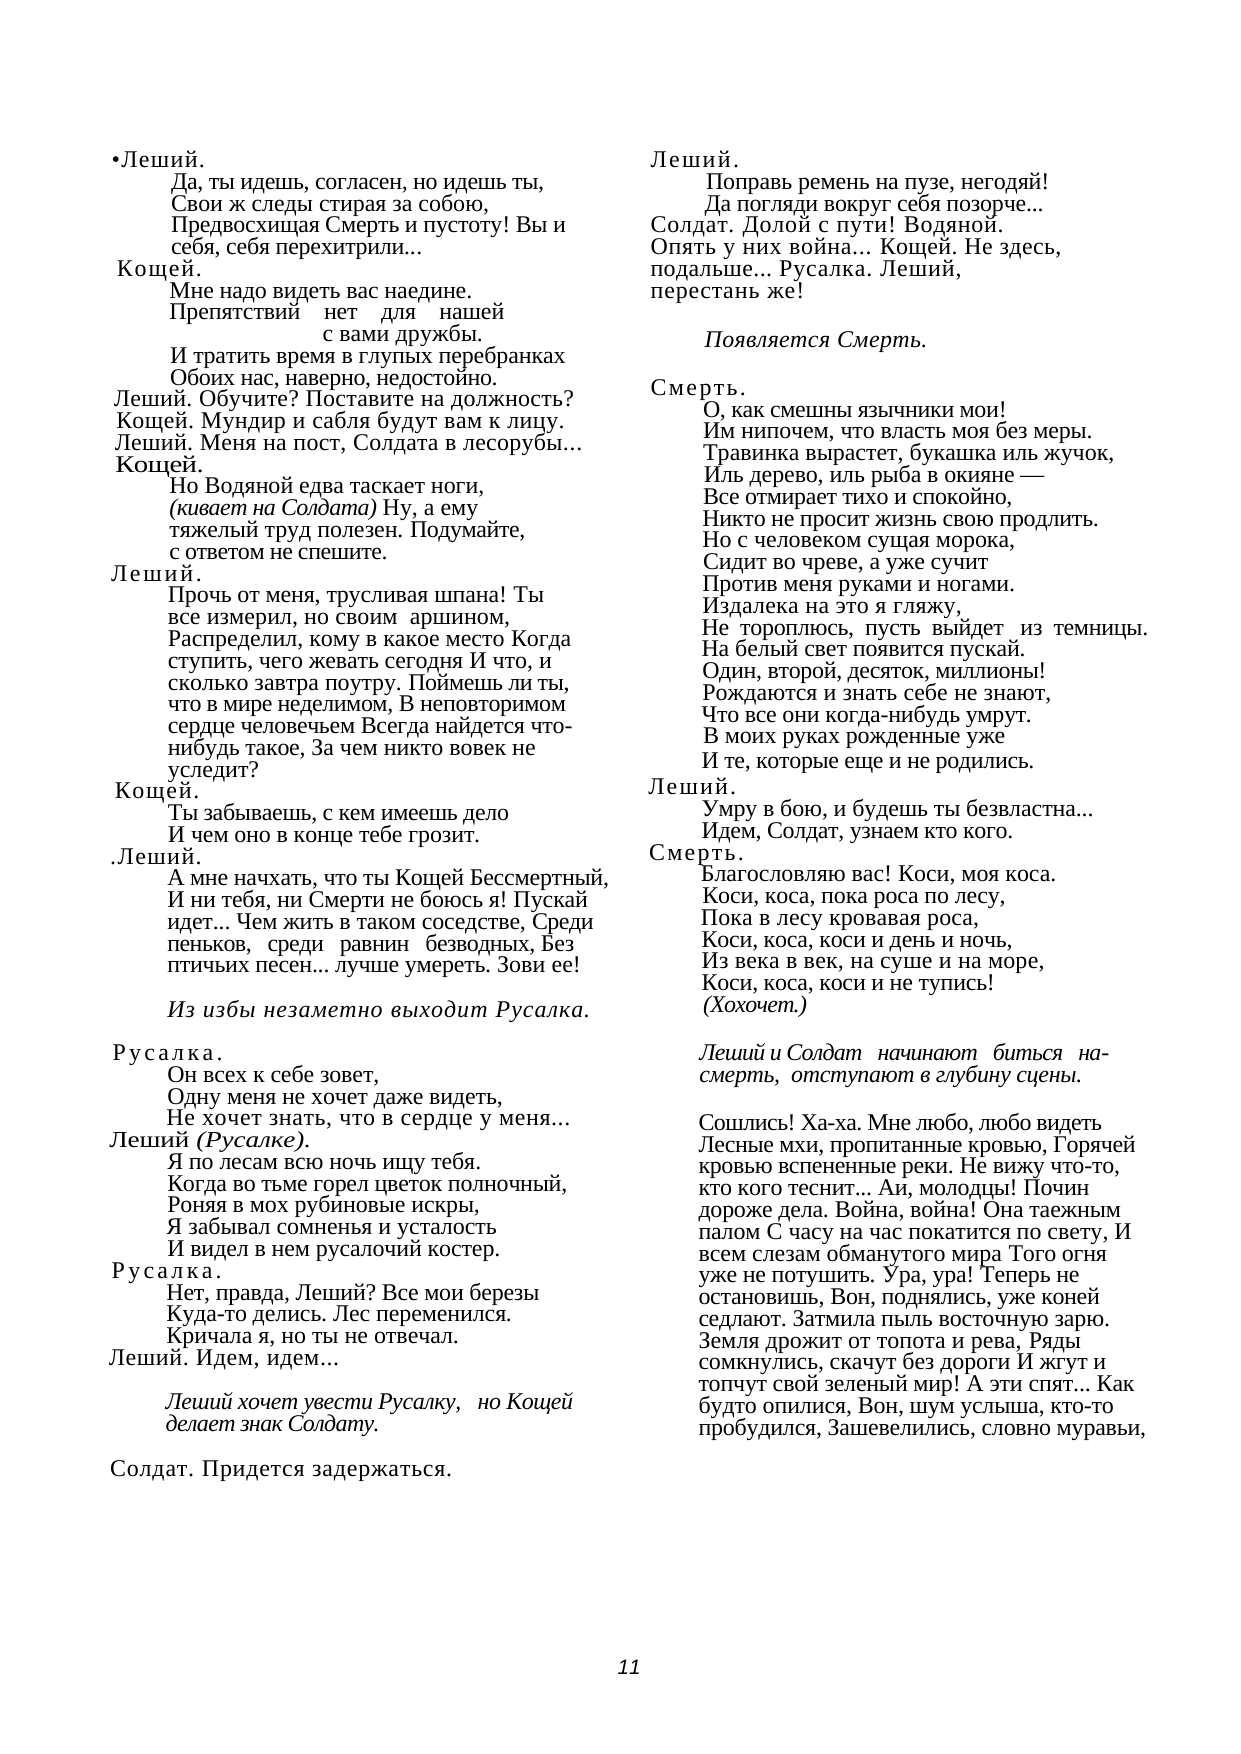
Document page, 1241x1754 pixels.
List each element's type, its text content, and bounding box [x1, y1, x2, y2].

text Русалка. [112, 1043, 615, 1065]
text Прочь от меня, трусливая шпана! Ты все измерил, но своим аршином, Распределил, кому в какое место Когда ступить, чего жевать сегодня И что, и сколько завтра поутру. Поймешь ли ты, что в мире неделимом, В неповторимом сердце человечьем Всегда найдется что-нибудь такое, За чем никто вовек не уследит? [168, 585, 573, 781]
text Против меня руками и ногами. [702, 574, 1150, 596]
text На белый свет появится пускай. [701, 639, 1150, 661]
text Из избы незаметно выходит Русалка. [167, 995, 615, 1023]
text Нет, правда, Леший? Все мои березы Куда-то делись. Лес переменился. Кричала я, но ты не отвечал. [166, 1283, 573, 1348]
text Что все они когда-нибудь умрут. [701, 704, 1150, 726]
text Из века в век, на суше и на море, [701, 952, 1150, 973]
text В моих руках рожденные уже [703, 726, 1150, 748]
text Благословляю вас! Коси, моя коса. [701, 864, 1150, 886]
text Травинка вырастет, букашка иль жучок, [703, 443, 1150, 465]
text .Леший. [110, 847, 615, 868]
text И видел в нем русалочий костер. [167, 1239, 615, 1261]
text Появляется Смерть. [704, 325, 1150, 352]
text •Леший. [111, 150, 615, 172]
text Издалека на это я гляжу, [702, 596, 1150, 617]
text Леший. Меня на пост, Солдата в лесорубы... [114, 433, 615, 455]
text Леший. [111, 564, 615, 585]
text Не хочет знать, что в сердце у меня... [166, 1108, 615, 1130]
text Я по лесам всю ночь ищу тебя. [167, 1152, 615, 1174]
text Кощей. [114, 781, 615, 803]
text Роняя в мох рубиновые искры, [167, 1196, 615, 1217]
text Один, второй, десяток, миллионы! [702, 661, 1150, 683]
text Но Водяной едва таскает ноги, (кивает на Солдата) Ну, а ему тяжелый труд полезен. Подумайте, с ответом не спешите. [169, 477, 531, 564]
text Смерть. [650, 378, 1150, 400]
text Да, ты идешь, согласен, но идешь ты, Свои ж следы стирая за собою, Предвосхищая Смерть и пустоту! Вы и себя, себя перехитрили... [171, 172, 573, 259]
text Идем, Солдат, узнаем кто кого. Смерть. [649, 821, 1024, 864]
text Леший (Русалке). [109, 1130, 615, 1152]
text (Хохочет.) [703, 995, 1150, 1017]
text И те, которые еще и не родились. Леший. [648, 748, 1066, 799]
text Рождаются и знать себе не знают, [702, 683, 1150, 704]
text Кощей. [117, 259, 615, 281]
text И тратить время в глупых перебранках Обоих нас, наверно, недостойно. [170, 346, 573, 389]
text Никто не просит жизнь свою продлить. [702, 509, 1150, 530]
text с вами дружбы. [322, 324, 615, 346]
text Коси, коса, коси и не тупись! [701, 973, 1150, 995]
text Ты забываешь, с кем имеешь дело И чем оно в конце тебе грозит. [168, 803, 531, 847]
text Коси, коса, коси и день и ночь, [701, 930, 1150, 952]
text Кощей. [115, 455, 615, 477]
text Кощей. Мундир и сабля будут вам к лицу. [116, 411, 615, 433]
text Да погляди вокруг себя позорче... Солдат. Долой с пути! Водяной. Опять у них война... Кощей. Не здесь, подальше... Русалка. Леший, перестань же! [650, 193, 1066, 302]
text Иль дерево, иль рыба в окияне — [704, 465, 1150, 487]
text Не тороплюсь, пусть выйдет из темницы. [701, 617, 1150, 639]
text Но с человеком сущая морока, [702, 530, 1150, 552]
text Леший. [650, 150, 1150, 172]
text Пока в лесу кровавая роса, [701, 908, 1150, 930]
text Поправь ремень на пузе, негодяй! [706, 172, 1150, 193]
text О, как смешны язычники мои! [703, 400, 1150, 422]
text А мне начхать, что ты Кощей Бессмертный, И ни тебя, ни Смерти не боюсь я! Пускай идет... Чем жить в таком соседстве, Среди пеньков, среди равнин безводных, Без птичьих песен... лучше умереть. Зови ее! [167, 868, 615, 977]
text Все отмирает тихо и спокойно, [703, 487, 1150, 509]
text Он всех к себе зовет, [167, 1065, 615, 1087]
text Коси, коса, пока роса по лесу, [702, 886, 1150, 908]
text Солдат. Придется задержаться. [110, 1454, 615, 1482]
text Я забывал сомненья и усталость [166, 1217, 615, 1239]
text Им нипочем, что власть моя без меры. [703, 422, 1150, 443]
text Сидит во чреве, а уже сучит [703, 552, 1150, 574]
text Мне надо видеть вас наедине. Препятствий нет для нашей [169, 281, 531, 324]
text Одну меня не хочет даже видеть, [167, 1087, 615, 1108]
text Умру в бою, и будешь ты безвластна... [701, 799, 1150, 821]
text Когда во тьме горел цветок полночный, [167, 1174, 615, 1196]
text Леший хочет увести Русалку, но Кощей делает знак Солдату. [165, 1391, 615, 1436]
text Сошлись! Ха-ха. Мне любо, любо видеть Лесные мхи, пропитанные кровью, Горячей кровью вспененные реки. Не вижу что-то, кто кого теснит... Аи, молодцы! Почин дороже дела. Война, война! Она таежным палом С часу на час покатится по свету, И всем слезам обманутого мира Того огня уже не потушить. Ура, ура! Теперь не остановишь, Вон, поднялись, уже коней седлают. Затмила пыль восточную зарю. Земля дрожит от топота и рева, Ряды сомкнулись, скачут без дороги И жгут и топчут свой зеленый мир! А эти спят... Как будто опилися, Вон, шум услыша, кто-то пробудился, Зашевелились, словно муравьи, [698, 1113, 1150, 1439]
text Леший и Солдат начинают биться насмерть, отступают в глубину сцены. [699, 1043, 1150, 1087]
text Русалка. [111, 1261, 615, 1283]
text Леший. Обучите? Поставите на должность? [114, 389, 615, 411]
text Леший. Идем, идем... [108, 1348, 615, 1370]
